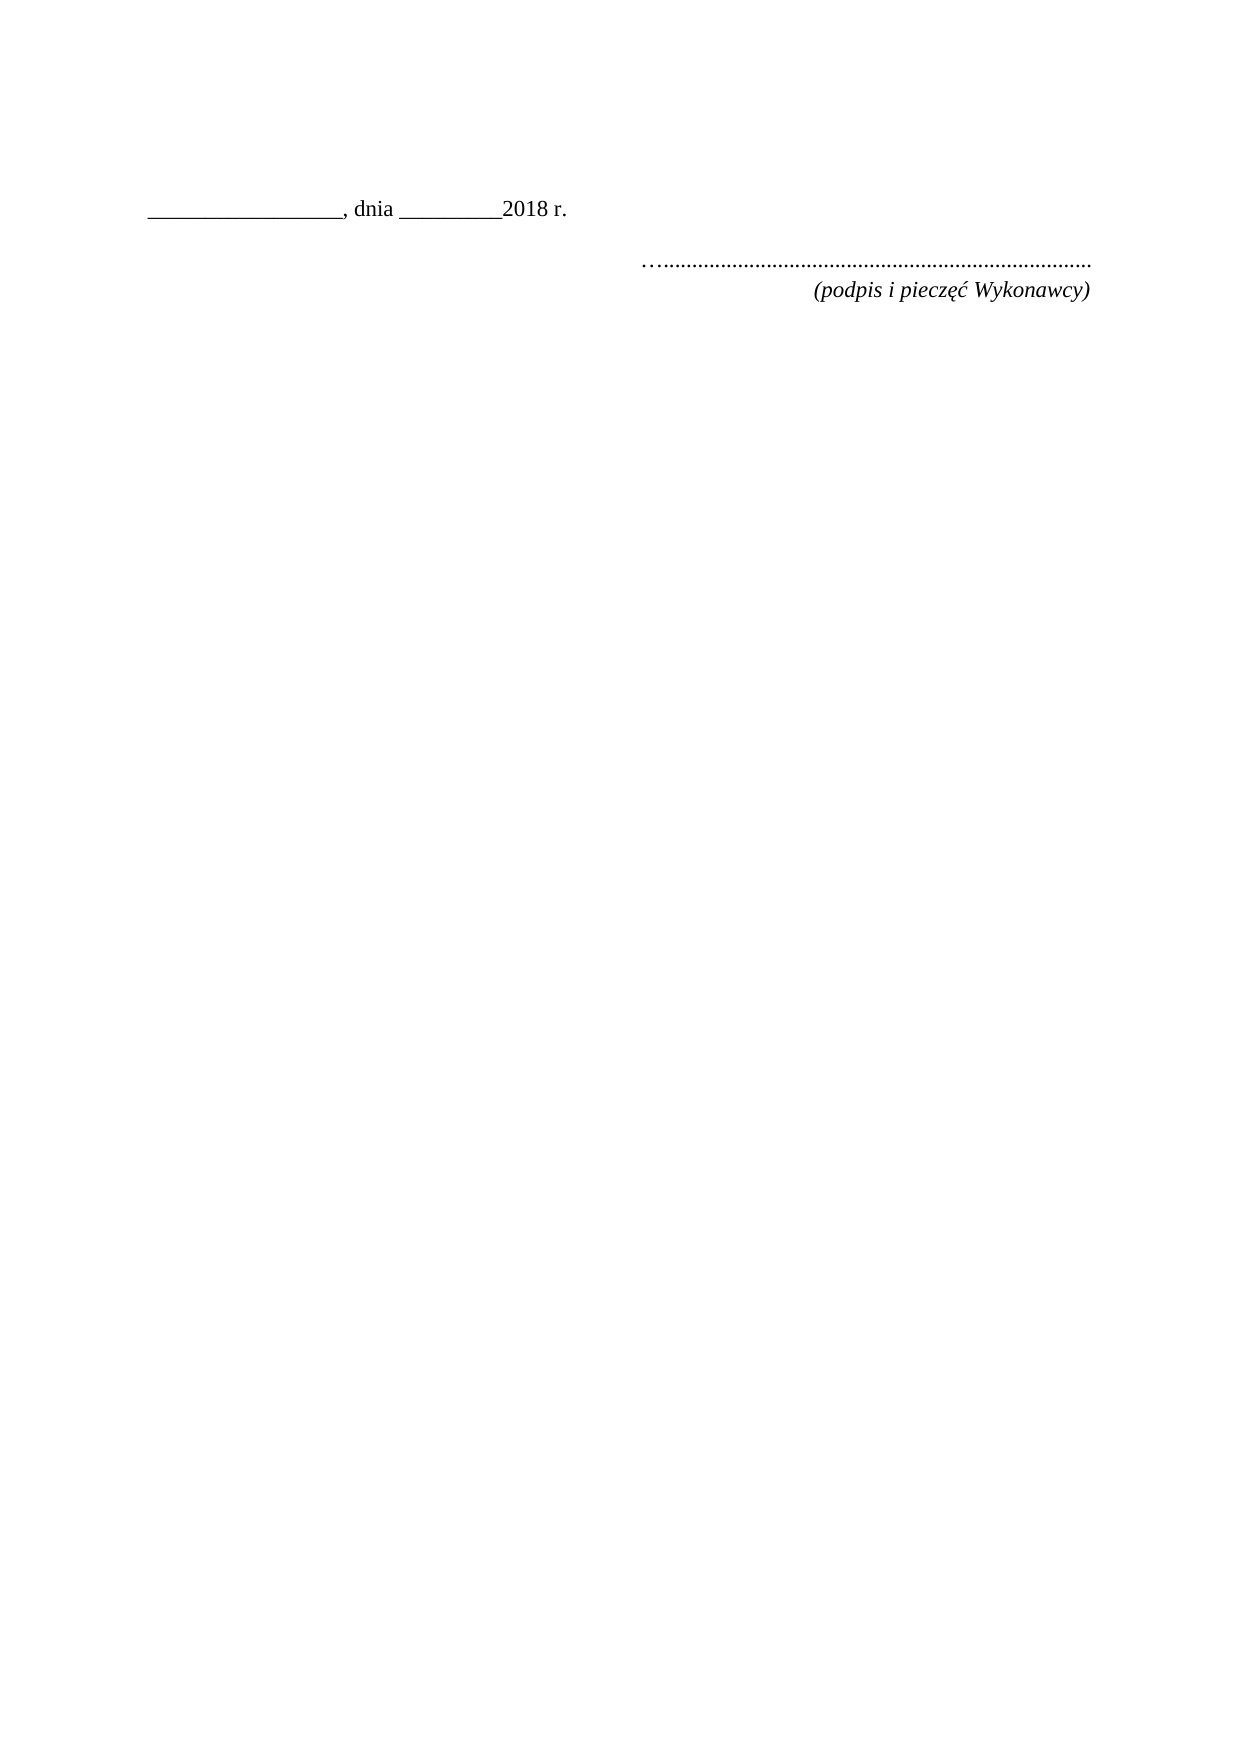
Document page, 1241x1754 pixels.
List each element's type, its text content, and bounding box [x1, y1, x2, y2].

text _________________, dnia _________2018 r. [148, 195, 1093, 221]
text (podpis i pieczęć Wykonawcy) [148, 276, 1093, 302]
text …........................................................................... [148, 246, 1093, 272]
